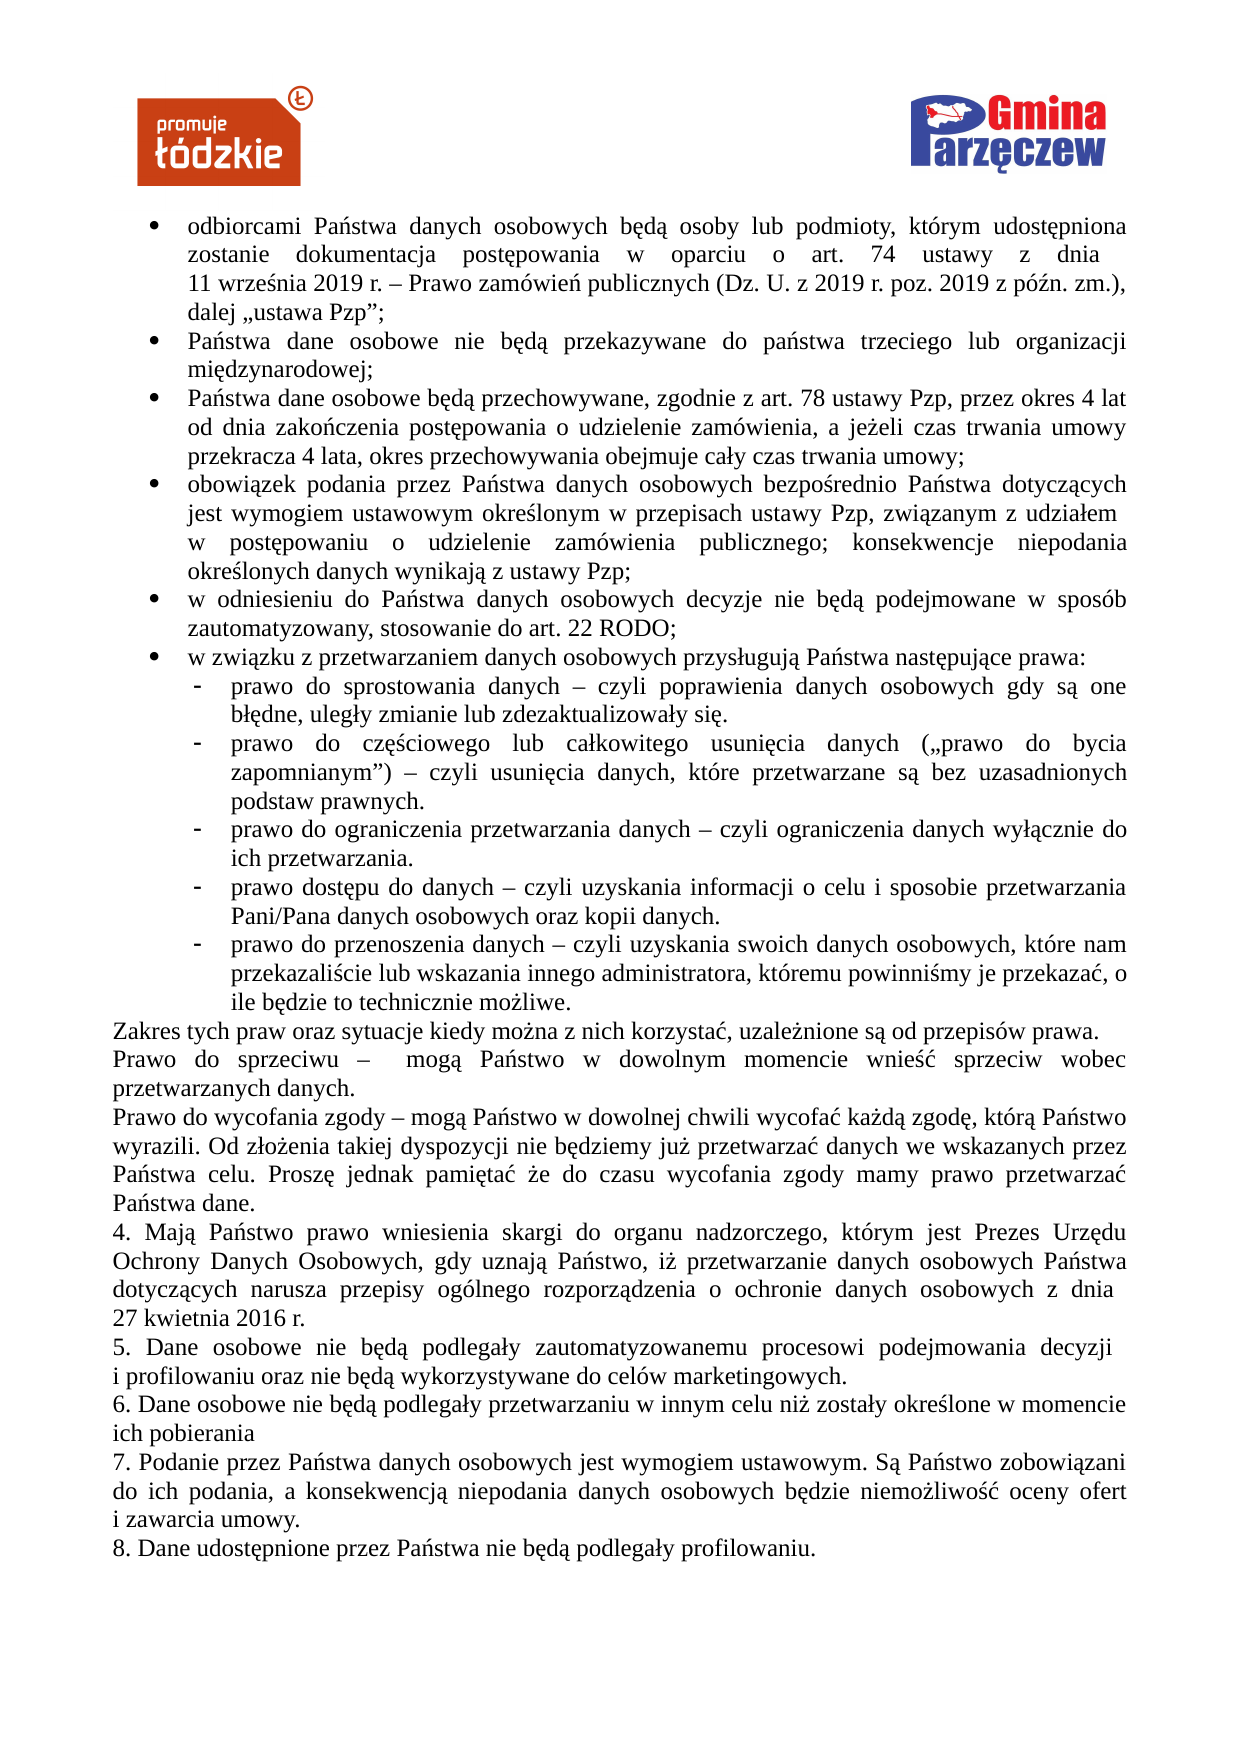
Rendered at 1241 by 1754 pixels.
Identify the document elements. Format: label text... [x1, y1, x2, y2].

picture [112, 73, 325, 211]
list prawo do przenoszenia danych – czyli uzyskania swoich danych osobowych, które nam przekazaliście lub wskazania innego administratora, któremu powinniśmy je przekazać, o ile będzie to technicznie możliwe. [193, 929, 1128, 1016]
list prawo do ograniczenia przetwarzania danych – czyli ograniczenia danych wyłącznie do ich przetwarzania. [193, 814, 1128, 872]
list odbiorcami Państwa danych osobowych będą osoby lub podmioty, którym udostępniona zostanie dokumentacja postępowania w oparciu o art. 74 ustawy z dnia 11 września 2019 r. – Prawo zamówień publicznych (Dz. U. z 2019 r. poz. 2019 z późn. zm.), dalej „ustawa Pzp”; [150, 211, 1128, 326]
text 4. Mają Państwo prawo wniesienia skargi do organu nadzorczego, którym jest Prezes Urzędu Ochrony Danych Osobowych, gdy uznają Państwo, iż przetwarzanie danych osobowych Państwa dotyczących narusza przepisy ogólnego rozporządzenia o ochronie danych osobowych z dnia 27 kwietnia 2016 r. [112, 1217, 1128, 1332]
text Prawo do wycofania zgody – mogą Państwo w dowolnej chwili wycofać każdą zgodę, którą Państwo wyrazili. Od złożenia takiej dyspozycji nie będziemy już przetwarzać danych we wskazanych przez Państwa celu. Proszę jednak pamiętać że do czasu wycofania zgody mamy prawo przetwarzać Państwa dane. [112, 1102, 1128, 1217]
list Państwa dane osobowe nie będą przekazywane do państwa trzeciego lub organizacji międzynarodowej; [150, 326, 1128, 383]
list w odniesieniu do Państwa danych osobowych decyzje nie będą podejmowane w sposób zautomatyzowany, stosowanie do art. 22 RODO; [150, 584, 1128, 642]
list Państwa dane osobowe będą przechowywane, zgodnie z art. 78 ustawy Pzp, przez okres 4 lat od dnia zakończenia postępowania o udzielenie zamówienia, a jeżeli czas trwania umowy przekracza 4 lata, okres przechowywania obejmuje cały czas trwania umowy; [150, 383, 1128, 469]
list prawo dostępu do danych – czyli uzyskania informacji o celu i sposobie przetwarzania Pani/Pana danych osobowych oraz kopii danych. [193, 872, 1128, 929]
list prawo do sprostowania danych – czyli poprawienia danych osobowych gdy są one błędne, uległy zmianie lub zdezaktualizowały się. [193, 671, 1128, 728]
picture [911, 94, 1108, 174]
text Zakres tych praw oraz sytuacje kiedy można z nich korzystać, uzależnione są od przepisów prawa. [112, 1016, 1128, 1044]
text 5. Dane osobowe nie będą podlegały zautomatyzowanemu procesowi podejmowania decyzji i profilowaniu oraz nie będą wykorzystywane do celów marketingowych. [112, 1332, 1128, 1389]
list obowiązek podania przez Państwa danych osobowych bezpośrednio Państwa dotyczących jest wymogiem ustawowym określonym w przepisach ustawy Pzp, związanym z udziałem w postępowaniu o udzielenie zamówienia publicznego; konsekwencje niepodania określonych danych wynikają z ustawy Pzp; [150, 469, 1128, 584]
text 7. Podanie przez Państwa danych osobowych jest wymogiem ustawowym. Są Państwo zobowiązani do ich podania, a konsekwencją niepodania danych osobowych będzie niemożliwość oceny ofert i zawarcia umowy. [112, 1447, 1128, 1533]
text Prawo do sprzeciwu – mogą Państwo w dowolnym momencie wnieść sprzeciw wobec przetwarzanych danych. [112, 1044, 1128, 1102]
list prawo do częściowego lub całkowitego usunięcia danych („prawo do bycia zapomnianym”) – czyli usunięcia danych, które przetwarzane są bez uzasadnionych podstaw prawnych. [193, 728, 1128, 814]
text 8. Dane udostępnione przez Państwa nie będą podlegały profilowaniu. [112, 1533, 1128, 1562]
text 6. Dane osobowe nie będą podlegały przetwarzaniu w innym celu niż zostały określone w momencie ich pobierania [112, 1389, 1128, 1447]
list w związku z przetwarzaniem danych osobowych przysługują Państwa następujące prawa: [150, 642, 1128, 671]
